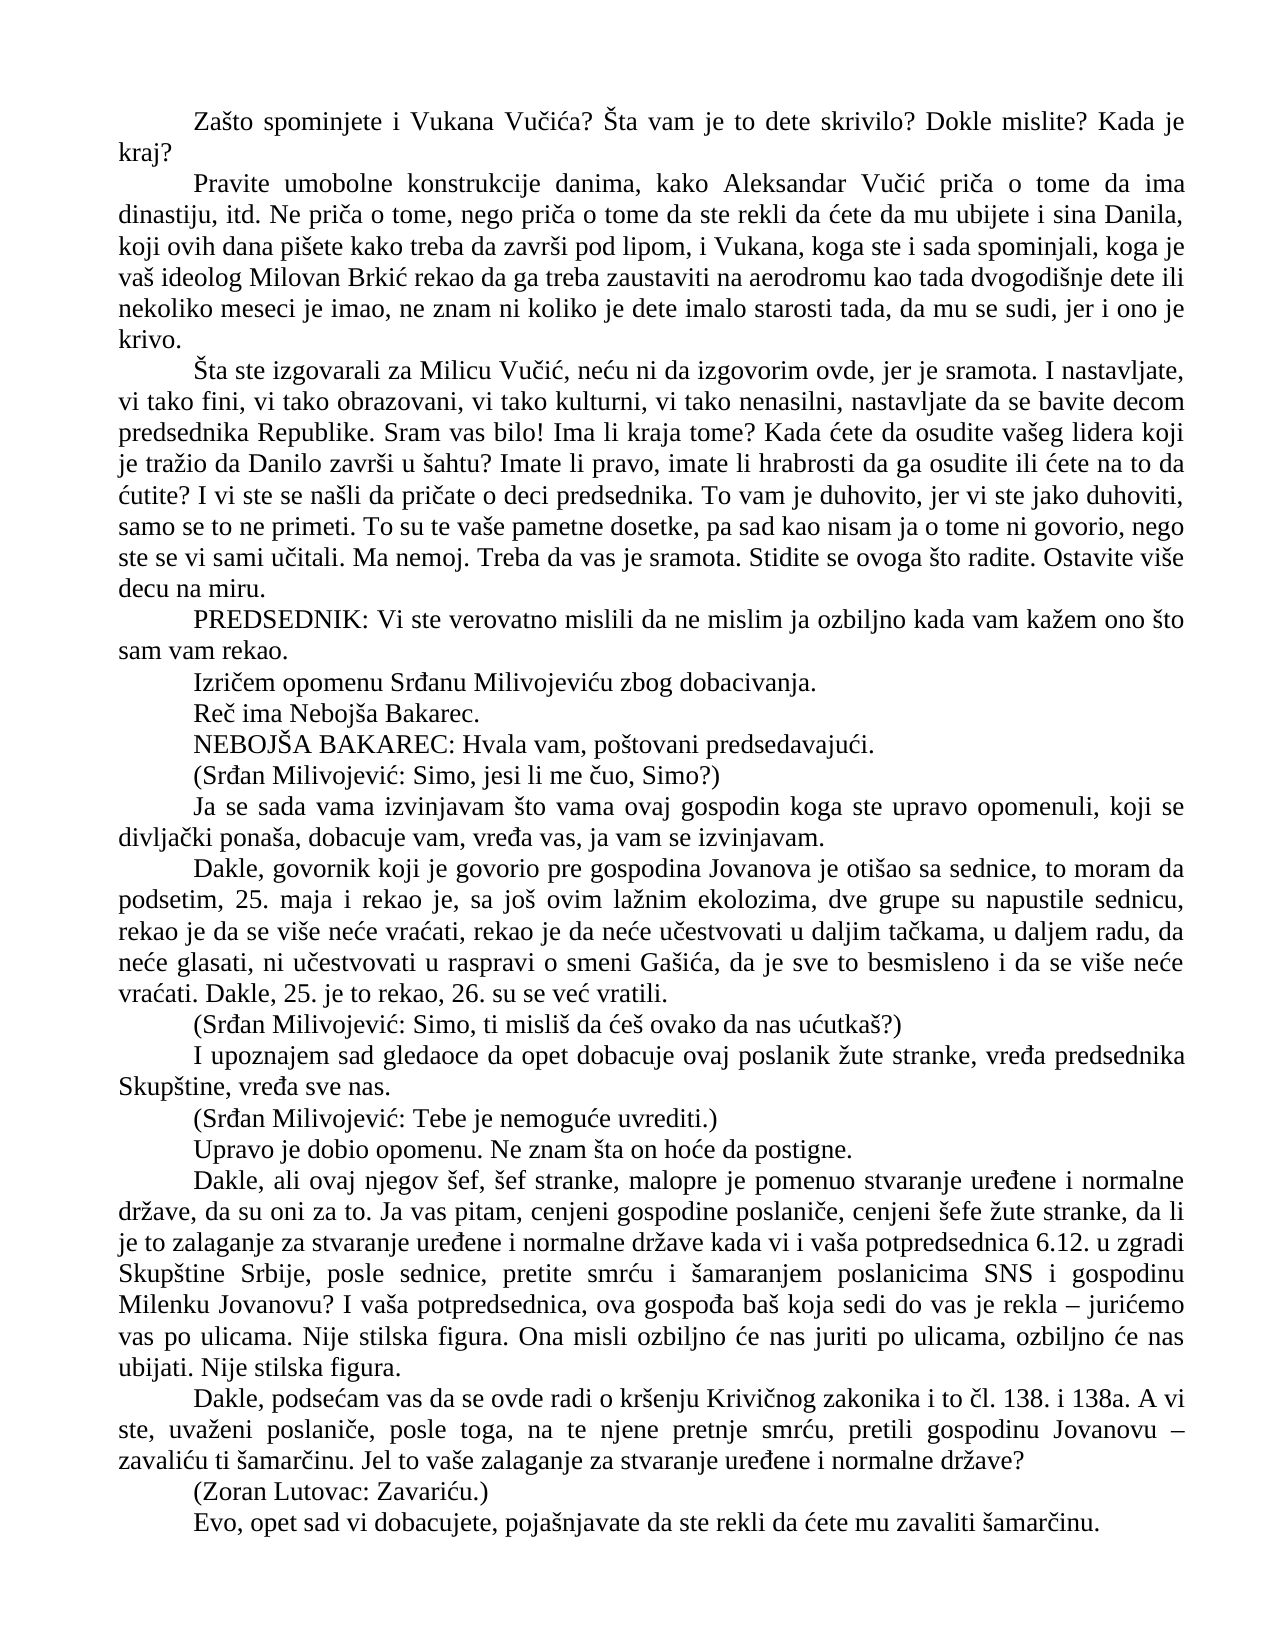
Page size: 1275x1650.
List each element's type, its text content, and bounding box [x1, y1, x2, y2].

text Dakle, podsećam vas da se ovde radi o kršenju Krivičnog zakonika i to čl. 138. i 138a. A vi ste, uvaženi poslaniče, posle toga, na te njene pretnje smrću, pretili gospodinu Jovanovu – zavaliću ti šamarčinu. Jel to vaše zalaganje za stvaranje uređene i normalne države? [118, 1382, 1186, 1475]
text PREDSEDNIK: Vi ste verovatno mislili da ne mislim ja ozbiljno kada vam kažem ono što sam vam rekao. [118, 603, 1186, 666]
text Upravo je dobio opomenu. Ne znam šta on hoće da postigne. [118, 1133, 1186, 1164]
text Evo, opet sad vi dobacujete, pojašnjavate da ste rekli da ćete mu zavaliti šamarčinu. [118, 1507, 1186, 1538]
text Reč ima Nebojša Bakarec. [118, 697, 1186, 728]
text (Srđan Milivojević: Simo, ti misliš da ćeš ovako da nas ućutkaš?) [118, 1008, 1186, 1039]
text NEBOJŠA BAKAREC: Hvala vam, poštovani predsedavajući. [118, 728, 1186, 759]
text Dakle, govornik koji je govorio pre gospodina Jovanova je otišao sa sednice, to moram da podsetim, 25. maja i rekao je, sa još ovim lažnim ekolozima, dve grupe su napustile sednicu, rekao je da se više neće vraćati, rekao je da neće učestvovati u daljim tačkama, u daljem radu, da neće glasati, ni učestvovati u raspravi o smeni Gašića, da je sve to besmisleno i da se više neće vraćati. Dakle, 25. je to rekao, 26. su se već vratili. [118, 852, 1186, 1008]
text (Srđan Milivojević: Simo, jesi li me čuo, Simo?) [118, 759, 1186, 790]
text Šta ste izgovarali za Milicu Vučić, neću ni da izgovorim ovde, jer je sramota. I nastavljate, vi tako fini, vi tako obrazovani, vi tako kulturni, vi tako nenasilni, nastavljate da se bavite decom predsednika Republike. Sram vas bilo! Ima li kraja tome? Kada ćete da osudite vašeg lidera koji je tražio da Danilo završi u šahtu? Imate li pravo, imate li hrabrosti da ga osudite ili ćete na to da ćutite? I vi ste se našli da pričate o deci predsednika. To vam je duhovito, jer vi ste jako duhoviti, samo se to ne primeti. To su te vaše pametne dosetke, pa sad kao nisam ja o tome ni govorio, nego ste se vi sami učitali. Ma nemoj. Treba da vas je sramota. Stidite se ovoga što radite. Ostavite više decu na miru. [118, 354, 1186, 603]
text (Srđan Milivojević: Tebe je nemoguće uvrediti.) [118, 1102, 1186, 1133]
text Ja se sada vama izvinjavam što vama ovaj gospodin koga ste upravo opomenuli, koji se divljački ponaša, dobacuje vam, vređa vas, ja vam se izvinjavam. [118, 790, 1186, 852]
text Pravite umobolne konstrukcije danima, kako Aleksandar Vučić priča o tome da ima dinastiju, itd. Ne priča o tome, nego priča o tome da ste rekli da ćete da mu ubijete i sina Danila, koji ovih dana pišete kako treba da završi pod lipom, i Vukana, koga ste i sada spominjali, koga je vaš ideolog Milovan Brkić rekao da ga treba zaustaviti na aerodromu kao tada dvogodišnje dete ili nekoliko meseci je imao, ne znam ni koliko je dete imalo starosti tada, da mu se sudi, jer i ono je krivo. [118, 167, 1186, 354]
text Dakle, ali ovaj njegov šef, šef stranke, malopre je pomenuo stvaranje uređene i normalne države, da su oni za to. Ja vas pitam, cenjeni gospodine poslaniče, cenjeni šefe žute stranke, da li je to zalaganje za stvaranje uređene i normalne države kada vi i vaša potpredsednica 6.12. u zgradi Skupštine Srbije, posle sednice, pretite smrću i šamaranjem poslanicima SNS i gospodinu Milenku Jovanovu? I vaša potpredsednica, ova gospođa baš koja sedi do vas je rekla – jurićemo vas po ulicama. Nije stilska figura. Ona misli ozbiljno će nas juriti po ulicama, ozbiljno će nas ubijati. Nije stilska figura. [118, 1164, 1186, 1382]
text I upoznajem sad gledaoce da opet dobacuje ovaj poslanik žute stranke, vređa predsednika Skupštine, vređa sve nas. [118, 1039, 1186, 1102]
text Zašto spominjete i Vukana Vučića? Šta vam je to dete skrivilo? Dokle mislite? Kada je kraj? [118, 105, 1186, 167]
text Izričem opomenu Srđanu Milivojeviću zbog dobacivanja. [118, 666, 1186, 697]
text (Zoran Lutovac: Zavariću.) [118, 1475, 1186, 1507]
